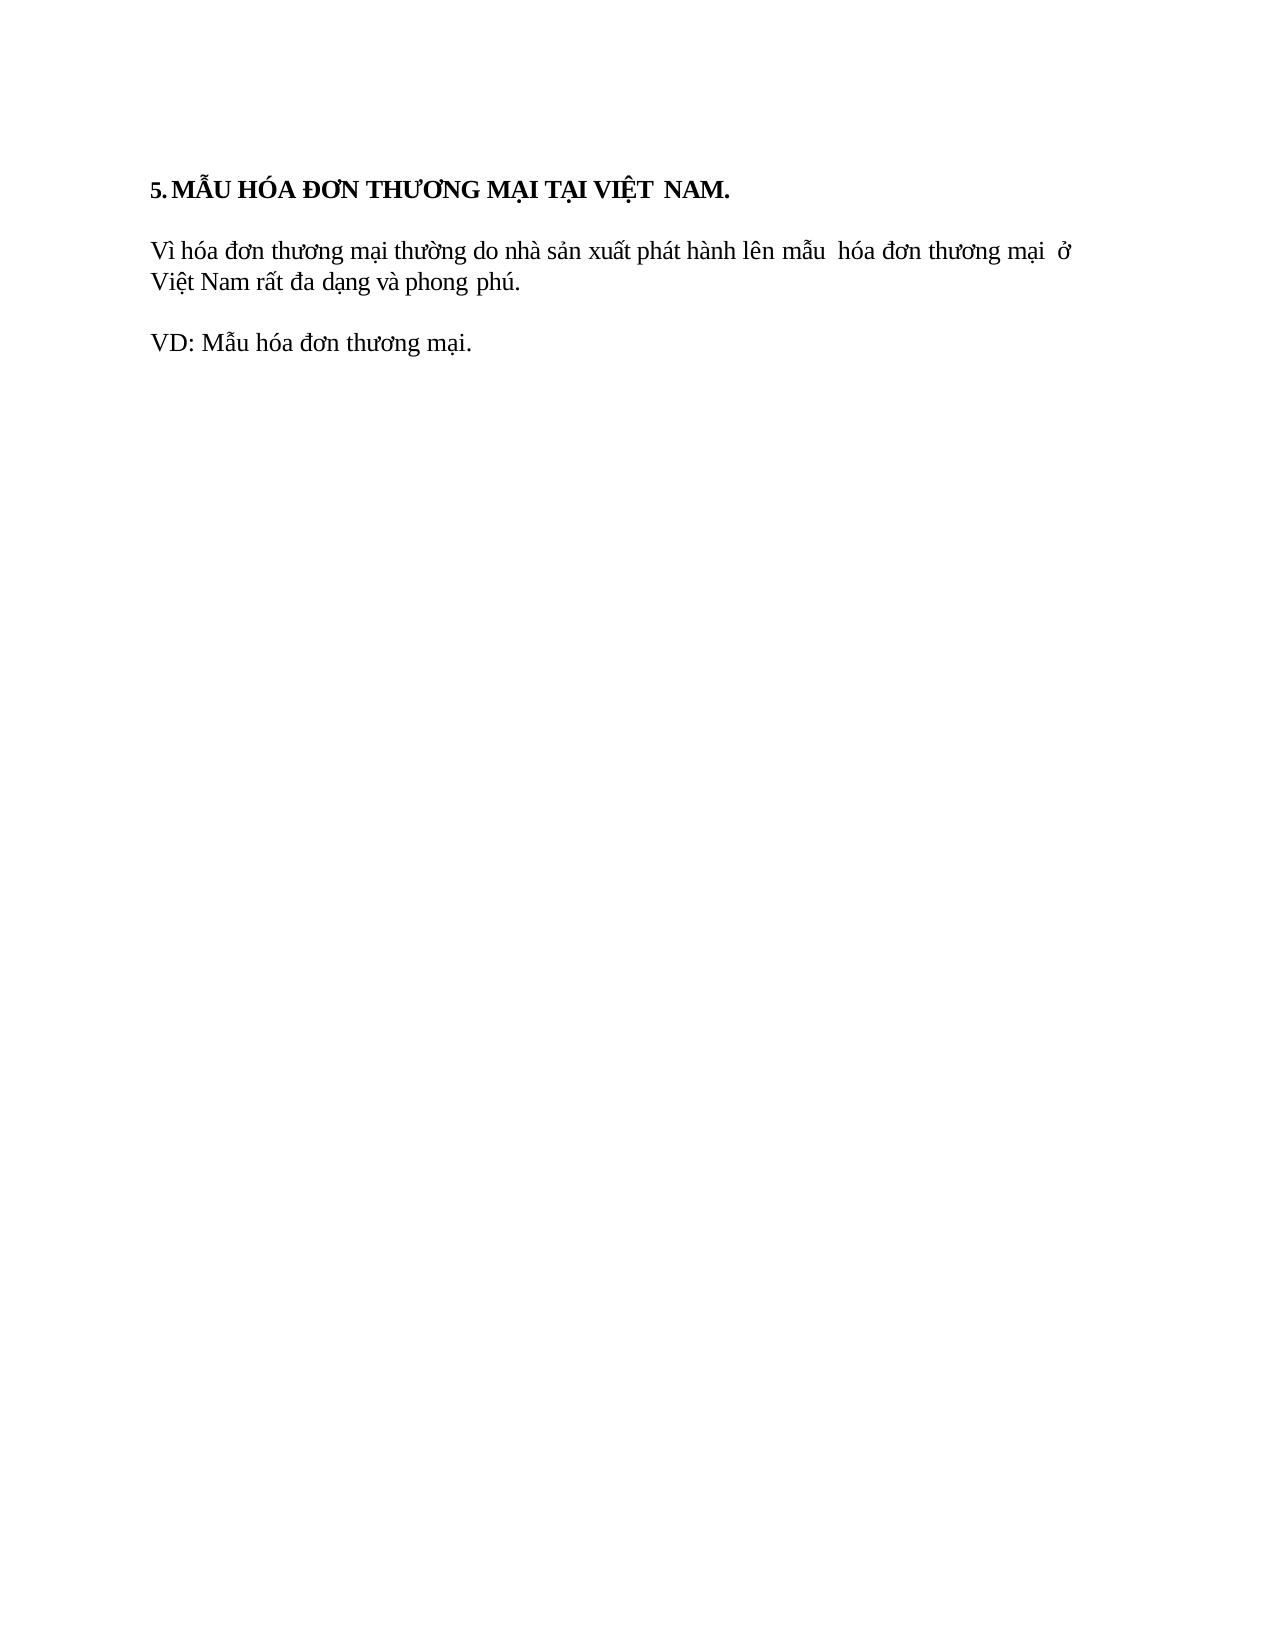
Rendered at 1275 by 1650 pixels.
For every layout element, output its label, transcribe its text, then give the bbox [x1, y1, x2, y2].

text VD: Mẫu hóa đơn thương mại. [150, 327, 1139, 357]
text Vì hóa đơn thương mại thường do nhà sản xuất phát hành lên mẫu hóa đơn thương mại ở Việt Nam rất đa dạng và phong phú. [150, 235, 1103, 296]
list MẪU HÓA ĐƠN THƯƠNG MẠI TẠI VIỆT NAM. [150, 174, 1139, 204]
